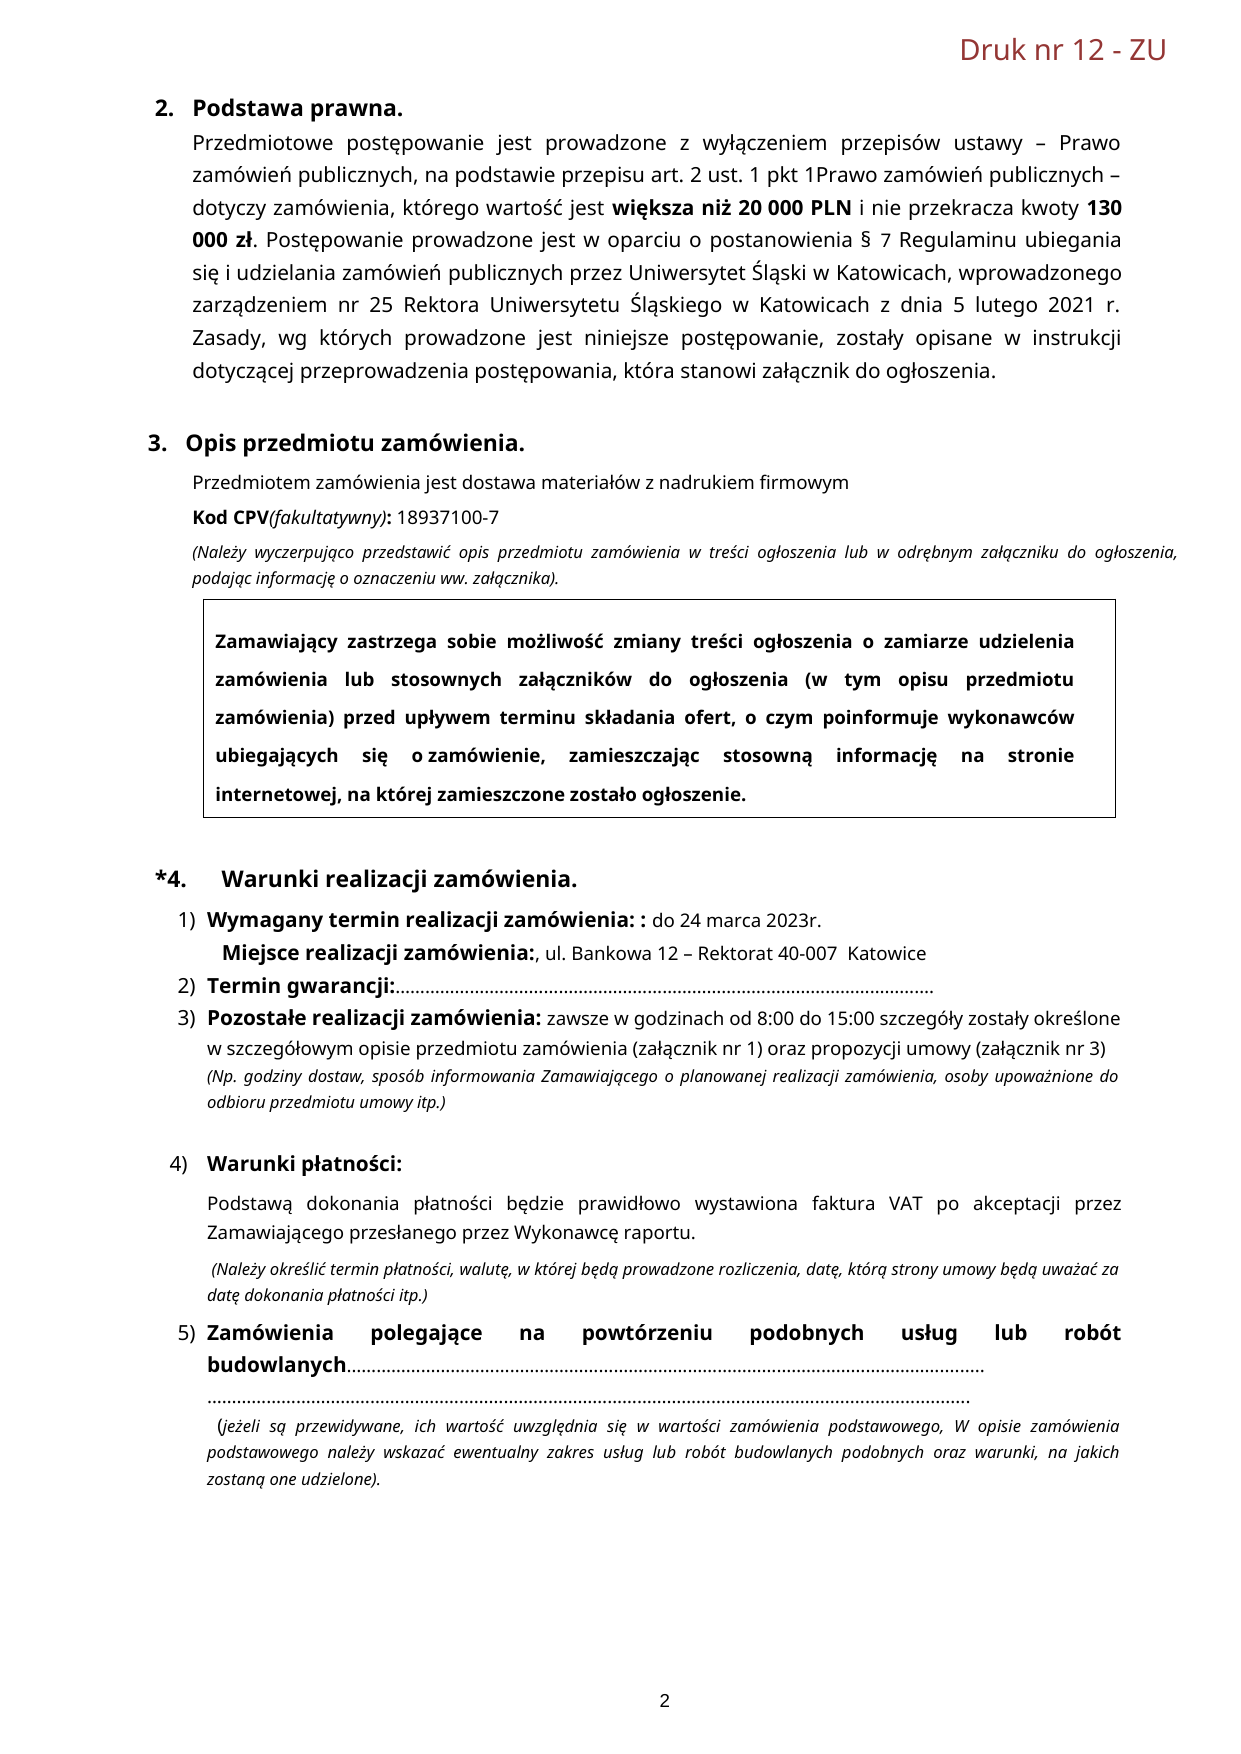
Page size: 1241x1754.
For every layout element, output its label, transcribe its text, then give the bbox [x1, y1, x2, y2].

text ……………………………………………………………………………………………………………............................... [207, 1383, 1122, 1408]
text Kod CPV(fakultatywny): 18937100-7 [192, 505, 1181, 530]
list Termin gwarancji:………………………………………………………………………………………………. [177, 971, 1122, 999]
text Miejsce realizacji zamówienia:, ul. Bankowa 12 – Rektorat 40-007 Katowice [222, 938, 1122, 967]
text Przedmiotem zamówienia jest dostawa materiałów z nadrukiem firmowym [192, 469, 1152, 495]
list Zamówienia polegające na powtórzeniu podobnych usług lub robót budowlanych…………………………………………………………………………………………………………......... [177, 1318, 1122, 1379]
text Podstawą dokonania płatności będzie prawidłowo wystawiona faktura VAT po akceptacji przez Zamawiającego przesłanego przez Wykonawcę raportu. [207, 1190, 1122, 1245]
list Pozostałe realizacji zamówienia: zawsze w godzinach od 8:00 do 15:00 szczegóły zostały określone w szczegółowym opisie przedmiotu zamówienia (załącznik nr 1) oraz propozycji umowy (załącznik nr 3) [177, 1003, 1122, 1061]
table_header Zamawiający zastrzega sobie możliwość zmiany treści ogłoszenia o zamiarze udzielenia zamówienia lub stosownych załączników do ogłoszenia (w tym opisu przedmiotu zamówienia) przed upływem terminu składania ofert, o czym poinformuje wykonawców ubiegających się o zamówienie, zamieszczając stosowną informację na stronie internetowej, na której zamieszczone zostało ogłoszenie. [204, 600, 1115, 817]
text (jeżeli są przewidywane, ich wartość uwzględnia się w wartości zamówienia podstawowego, W opisie zamówienia podstawowego należy wskazać ewentualny zakres usług lub robót budowlanych podobnych oraz warunki, na jakich zostaną one udzielone). [207, 1412, 1122, 1490]
text (Należy wyczerpująco przedstawić opis przedmiotu zamówienia w treści ogłoszenia lub w odrębnym załączniku do ogłoszenia, podając informację o oznaczeniu ww. załącznika). [192, 540, 1181, 589]
text 3. Opis przedmiotu zamówienia. [148, 427, 1152, 458]
list Wymagany termin realizacji zamówienia: : do 24 marca 2023r. [177, 906, 1122, 934]
text (Np. godziny dostaw, sposób informowania Zamawiającego o planowanej realizacji zamówienia, osoby upoważnione do odbioru przedmiotu umowy itp.) [207, 1065, 1122, 1113]
text Przedmiotowe postępowanie jest prowadzone z wyłączeniem przepisów ustawy – Prawo zamówień publicznych, na podstawie przepisu art. 2 ust. 1 pkt 1Prawo zamówień publicznych – dotyczy zamówienia, którego wartość jest większa niż 20 000 PLN i nie przekracza kwoty 130 000 zł. Postępowanie prowadzone jest w oparciu o postanowienia § 7 Regulaminu ubiegania się i udzielania zamówień publicznych przez Uniwersytet Śląski w Katowicach, wprowadzonego zarządzeniem nr 25 Rektora Uniwersytetu Śląskiego w Katowicach z dnia 5 lutego 2021 r. Zasady, wg których prowadzone jest niniejsze postępowanie, zostały opisane w instrukcji dotyczącej przeprowadzenia postępowania, która stanowi załącznik do ogłoszenia. [192, 128, 1122, 384]
list Podstawa prawna. [154, 92, 1122, 123]
text (Należy określić termin płatności, walutę, w której będą prowadzone rozliczenia, datę, którą strony umowy będą uważać za datę dokonania płatności itp.) [207, 1257, 1122, 1306]
text *4. Warunki realizacji zamówienia. [154, 863, 1152, 894]
list Warunki płatności: [169, 1149, 1122, 1178]
